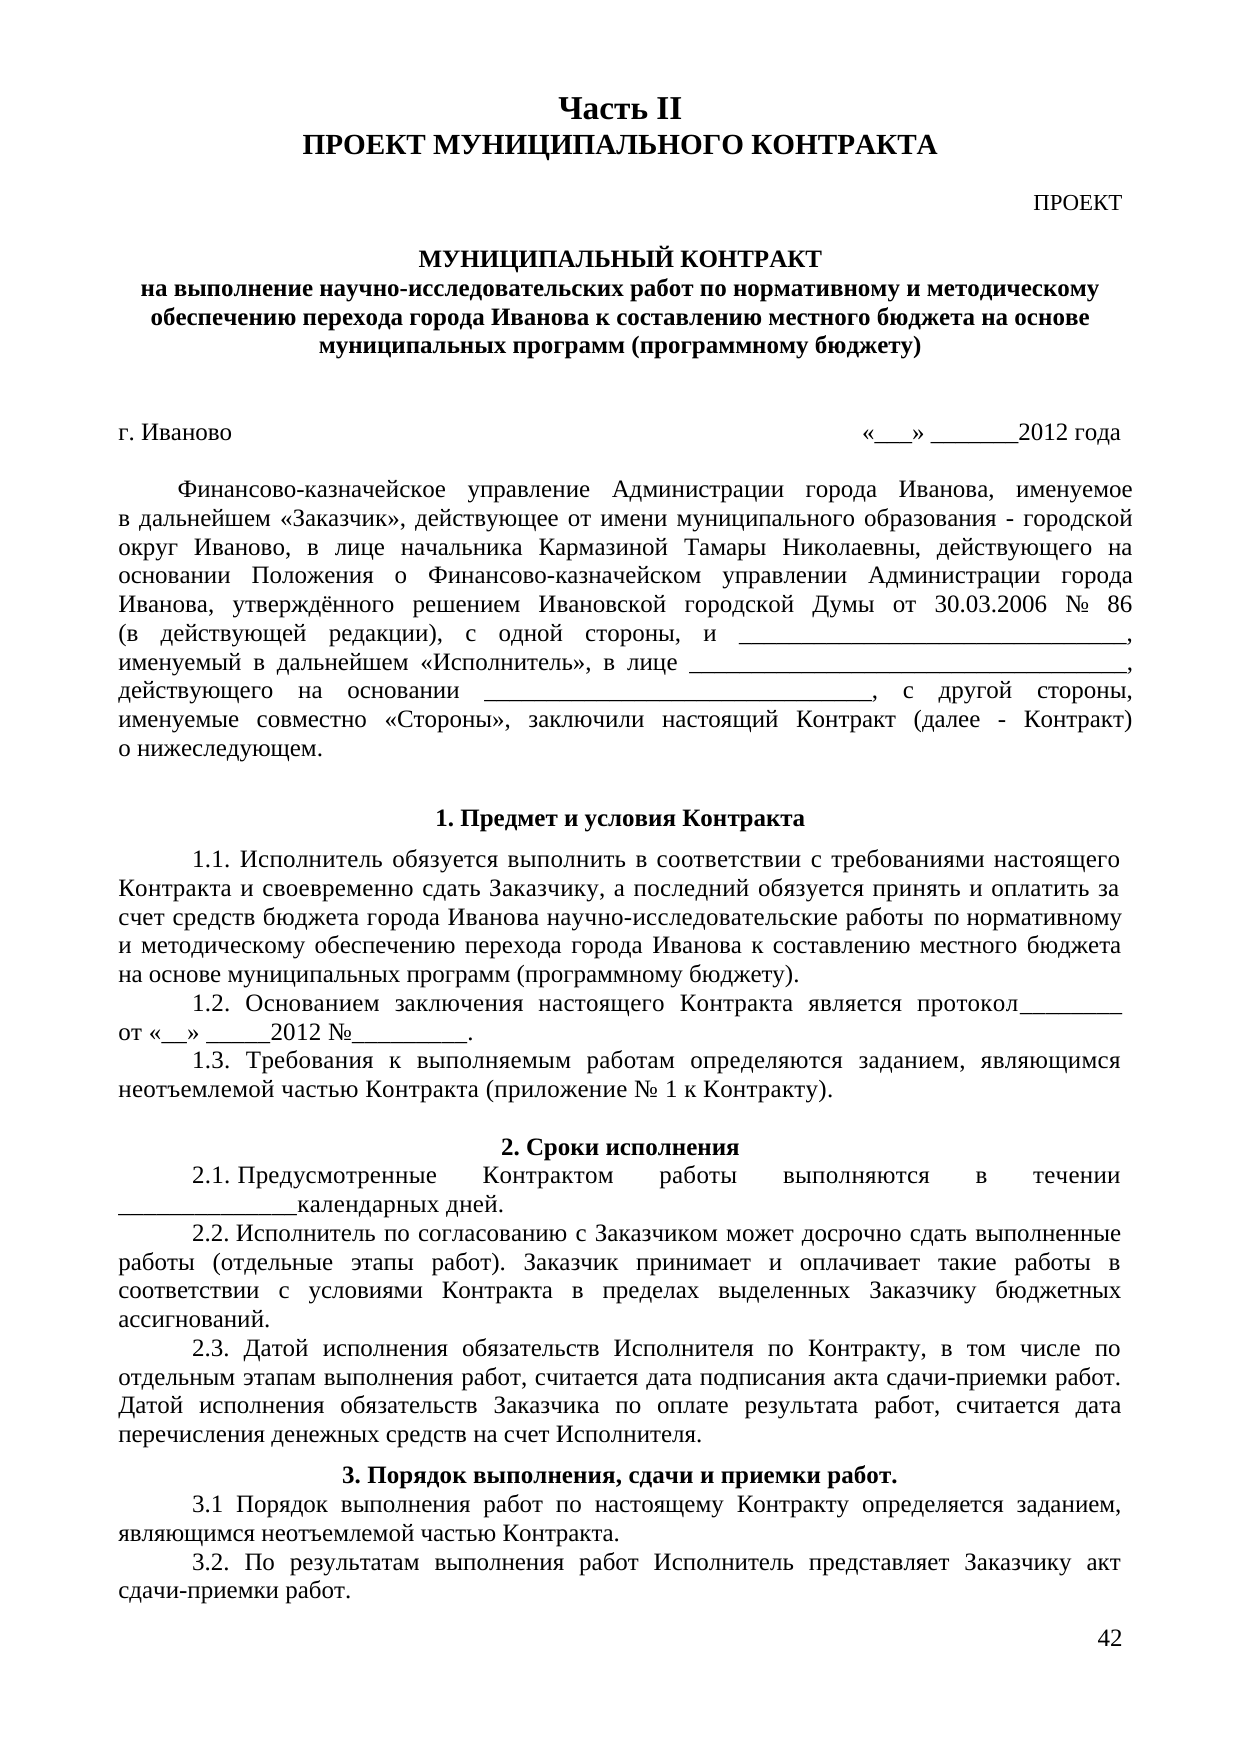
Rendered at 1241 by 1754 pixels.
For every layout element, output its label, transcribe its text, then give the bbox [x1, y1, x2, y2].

text 1.1. Исполнитель обязуется выполнить в соответствии с требованиями настоящего Контракта и своевременно сдать Заказчику, а последний обязуется принять и оплатить за счет средств бюджета города Иванова научно-исследовательские работы по нормативному и методическому обеспечению перехода города Иванова к составлению местного бюджета на основе муниципальных программ (программному бюджету). [118, 844, 1122, 988]
text 2.1. Предусмотренные Контрактом работы выполняются в течении ______________календарных дней. [118, 1161, 1122, 1218]
text 3. Порядок выполнения, сдачи и приемки работ. [118, 1461, 1122, 1489]
text 2. Сроки исполнения [118, 1132, 1122, 1161]
text Часть II [118, 89, 1122, 127]
text 2.3. Датой исполнения обязательств Исполнителя по Контракту, в том числе по отдельным этапам выполнения работ, считается дата подписания акта сдачи-приемки работ. Датой исполнения обязательств Заказчика по оплате результата работ, считается дата перечисления денежных средств на счет Исполнителя. [118, 1333, 1122, 1448]
text 2.2. Исполнитель по согласованию с Заказчиком может досрочно сдать выполненные работы (отдельные этапы работ). Заказчик принимает и оплачивает такие работы в соответствии с условиями Контракта в пределах выделенных Заказчику бюджетных ассигнований. [118, 1218, 1122, 1333]
text Финансово-казначейское управление Администрации города Иванова, именуемое в дальнейшем «Заказчик», действующее от имени муниципального образования - городской округ Иваново, в лице начальника Кармазиной Тамары Николаевны, действующего на основании Положения о Финансово-казначейском управлении Администрации города Иванова, утверждённого решением Ивановской городской Думы от 30.03.2006 № 86 (в действующей редакции), с одной стороны, и _______________________________, именуемый в дальнейшем «Исполнитель», в лице ___________________________________, действующего на основании _______________________________, с другой стороны, именуемые совместно «Стороны», заключили настоящий Контракт (далее - Контракт) о нижеследующем. [118, 474, 1133, 762]
text Проект муниципального контракта [118, 127, 1122, 161]
text 1.2. Основанием заключения настоящего Контракта является протокол________ от «__» _____2012 №_________. [118, 988, 1122, 1046]
text на выполнение научно-исследовательских работ по нормативному и методическому обеспечению перехода города Иванова к составлению местного бюджета на основе муниципальных программ (программному бюджету) [118, 273, 1122, 359]
text 1. Предмет и условия Контракта [118, 803, 1122, 832]
text 3.1 Порядок выполнения работ по настоящему Контракту определяется заданием, являющимся неотъемлемой частью Контракта. [118, 1489, 1122, 1547]
text г. Иваново «___» _______2012 года [118, 417, 1122, 446]
text 1.3. Требования к выполняемым работам определяются заданием, являющимся неотъемлемой частью Контракта (приложение № 1 к Контракту). [118, 1046, 1122, 1103]
text МУНИЦИПАЛЬНЫЙ КОНТРАКТ [118, 244, 1122, 273]
text 3.2. По результатам выполнения работ Исполнитель представляет Заказчику акт сдачи-приемки работ. [118, 1547, 1122, 1604]
text ПРОЕКТ [118, 189, 1122, 216]
